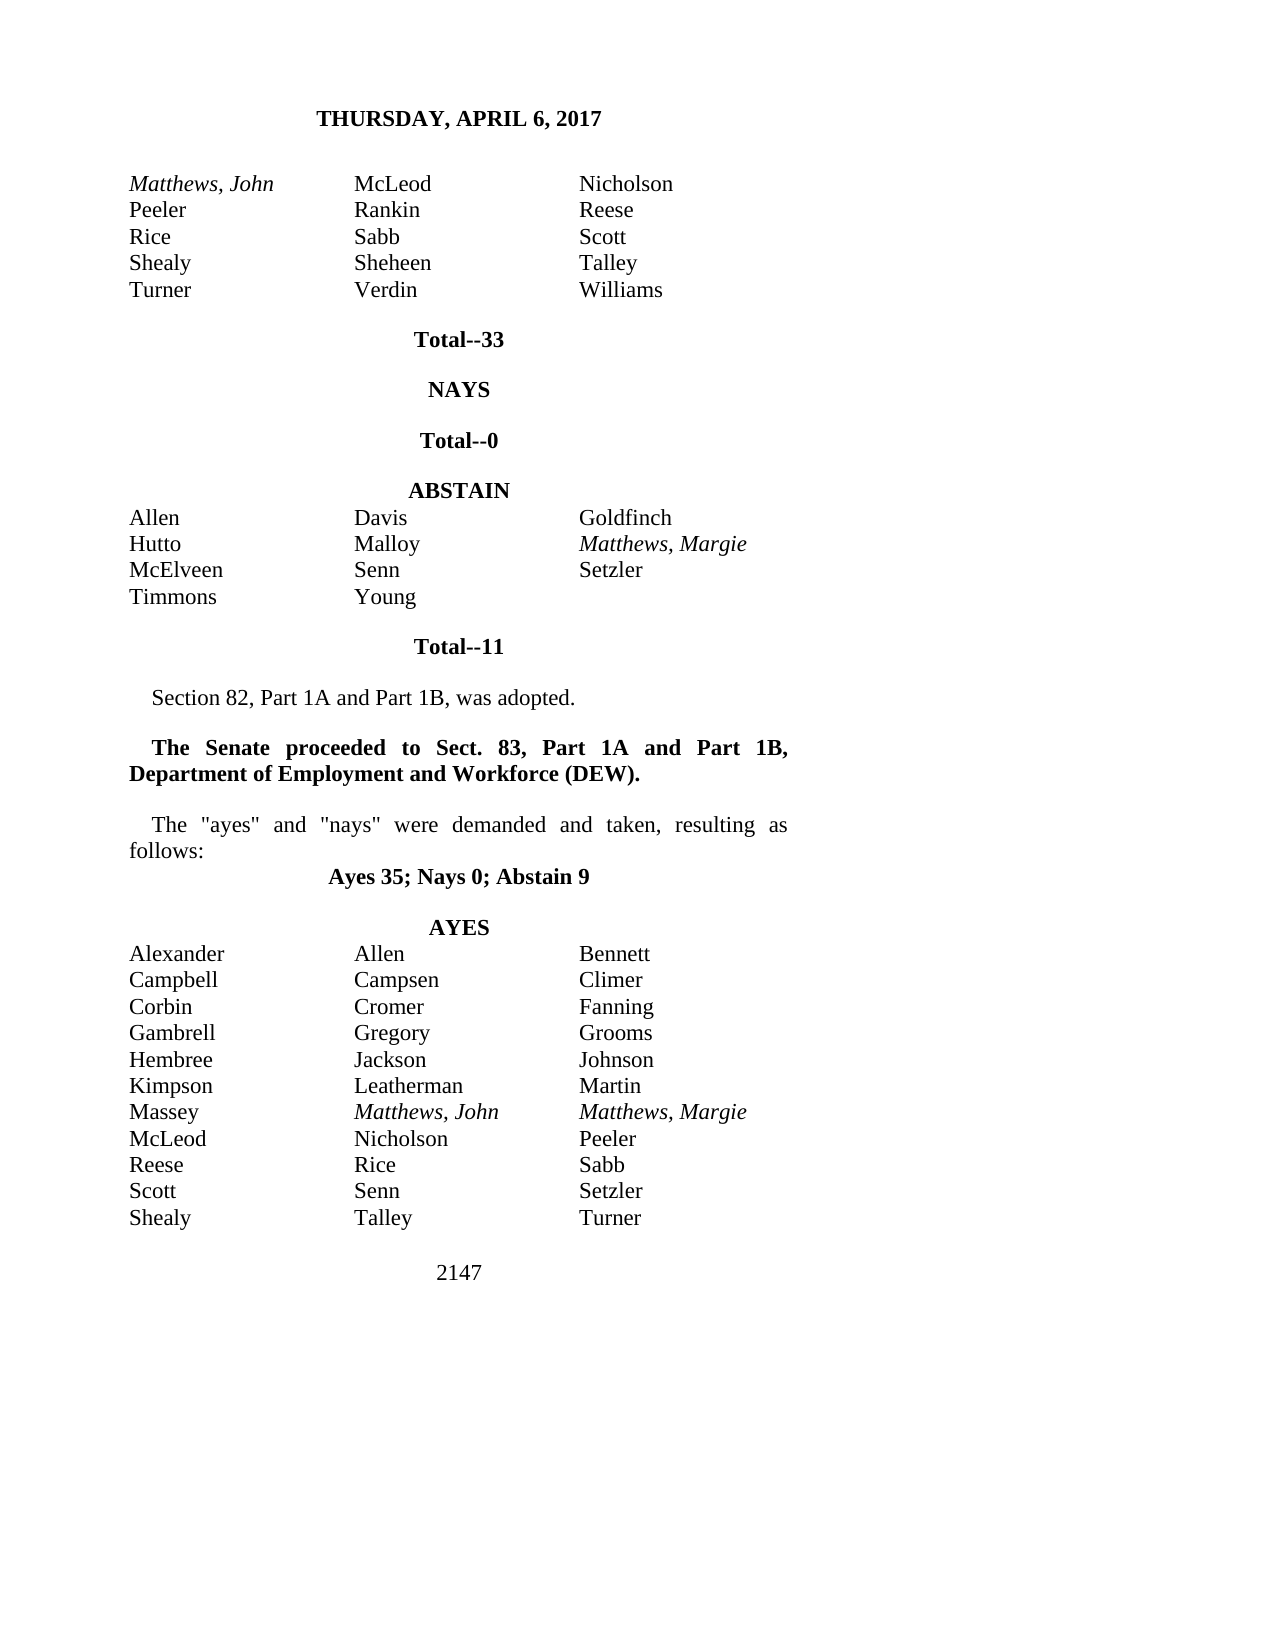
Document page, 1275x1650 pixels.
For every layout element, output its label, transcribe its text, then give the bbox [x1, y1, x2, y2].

text Ayes 35; Nays 0; Abstain 9 [129, 863, 789, 890]
text Hembree Jackson Johnson [129, 1046, 789, 1072]
text AYES [129, 914, 789, 940]
text Section 82, Part 1A and Part 1B, was adopted. [129, 683, 789, 710]
text The Senate proceeded to Sect. 83, Part 1A and Part 1B, Department of Employment and Workforce (DEW). [129, 734, 789, 787]
text Alexander Allen Bennett [129, 940, 789, 967]
text Gambrell Gregory Grooms [129, 1019, 789, 1046]
text Total--33 [129, 326, 789, 352]
text Timmons Young [129, 583, 789, 609]
text Peeler Rankin Reese [129, 197, 789, 223]
text Massey Matthews, John Matthews, Margie [129, 1098, 789, 1125]
text The "ayes" and "nays" were demanded and taken, resulting as follows: [129, 811, 789, 863]
text Campbell Campsen Climer [129, 967, 789, 993]
text McLeod Nicholson Peeler [129, 1125, 789, 1151]
text Reese Rice Sabb [129, 1151, 789, 1177]
text McElveen Senn Setzler [129, 556, 789, 583]
text Kimpson Leatherman Martin [129, 1072, 789, 1098]
text Shealy Sheheen Talley [129, 249, 789, 276]
text Scott Senn Setzler [129, 1177, 789, 1204]
text NAYS [129, 376, 789, 403]
text Corbin Cromer Fanning [129, 993, 789, 1019]
text Turner Verdin Williams [129, 276, 789, 302]
text ABSTAIN [129, 477, 789, 504]
text Shealy Talley Turner [129, 1204, 789, 1230]
text Hutto Malloy Matthews, Margie [129, 530, 789, 556]
text Total--11 [129, 633, 789, 659]
text Allen Davis Goldfinch [129, 504, 789, 530]
text Total--0 [129, 427, 789, 453]
text Matthews, John McLeod Nicholson [129, 170, 789, 197]
text Rice Sabb Scott [129, 223, 789, 249]
